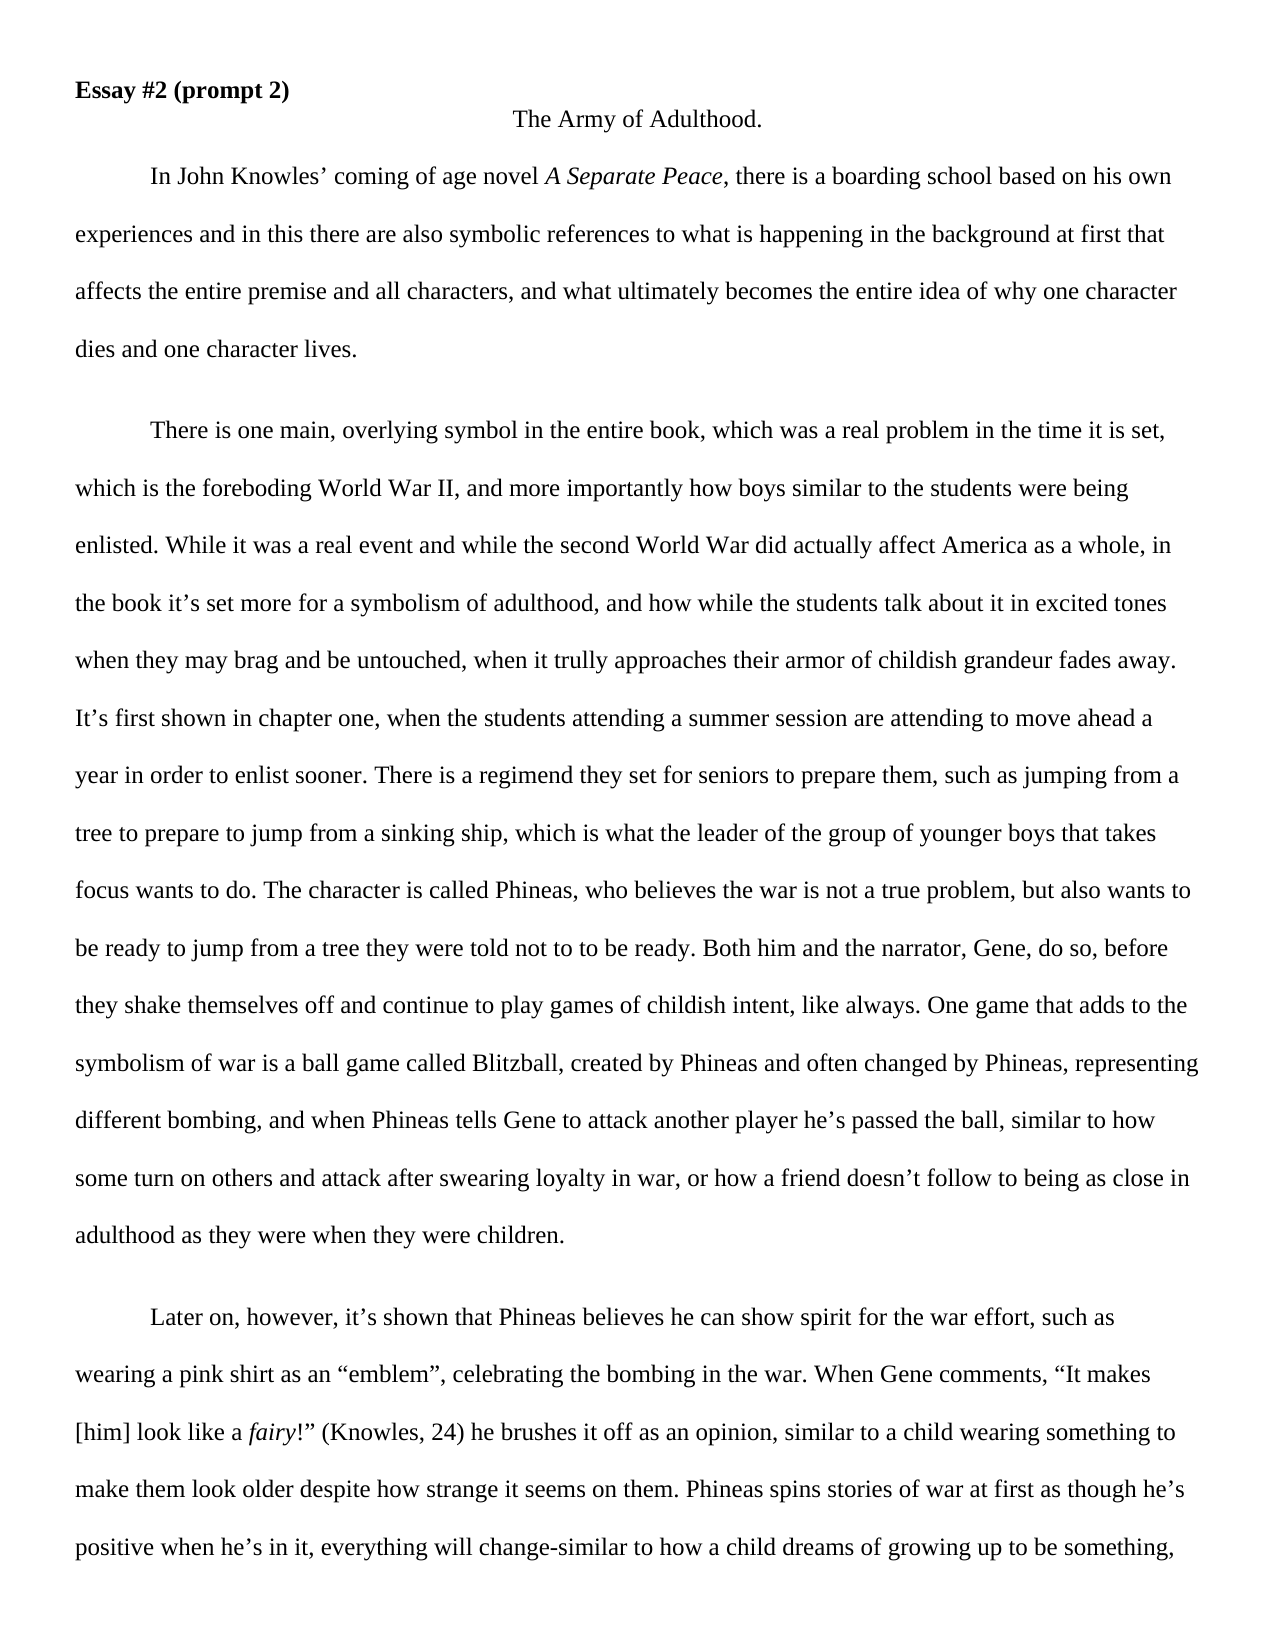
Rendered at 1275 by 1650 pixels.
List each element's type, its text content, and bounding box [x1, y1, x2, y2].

text In John Knowles’ coming of age novel A Separate Peace, there is a boarding school based on his own experiences and in this there are also symbolic references to what is happening in the background at first that affects the entire premise and all characters, and what ultimately becomes the entire idea of why one character dies and one character lives. [75, 161, 1200, 362]
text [75, 1302, 1200, 1561]
text There is one main, overlying symbol in the entire book, which was a real problem in the time it is set, which is the foreboding World War II, and more importantly how boys similar to the students were being enlisted. While it was a real event and while the second World War did actually affect America as a whole, in the book it’s set more for a symbolism of adulthood, and how while the students talk about it in excited tones when they may brag and be untouched, when it trully approaches their armor of childish grandeur fades away. It’s first shown in chapter one, when the students attending a summer session are attending to move ahead a year in order to enlist sooner. There is a regimend they set for seniors to prepare them, such as jumping from a tree to prepare to jump from a sinking ship, which is what the leader of the group of younger boys that takes focus wants to do. The character is called Phineas, who believes the war is not a true problem, but also wants to be ready to jump from a tree they were told not to to be ready. Both him and the narrator, Gene, do so, before they shake themselves off and continue to play games of childish intent, like always. One game that adds to the symbolism of war is a ball game called Blitzball, created by Phineas and often changed by Phineas, representing different bombing, and when Phineas tells Gene to attack another player he’s passed the ball, similar to how some turn on others and attack after swearing loyalty in war, or how a friend doesn’t follow to being as close in adulthood as they were when they were children. [75, 415, 1200, 1249]
text The Army of Adulthood. [75, 104, 1200, 132]
text Essay #2 (prompt 2) [75, 75, 1200, 104]
